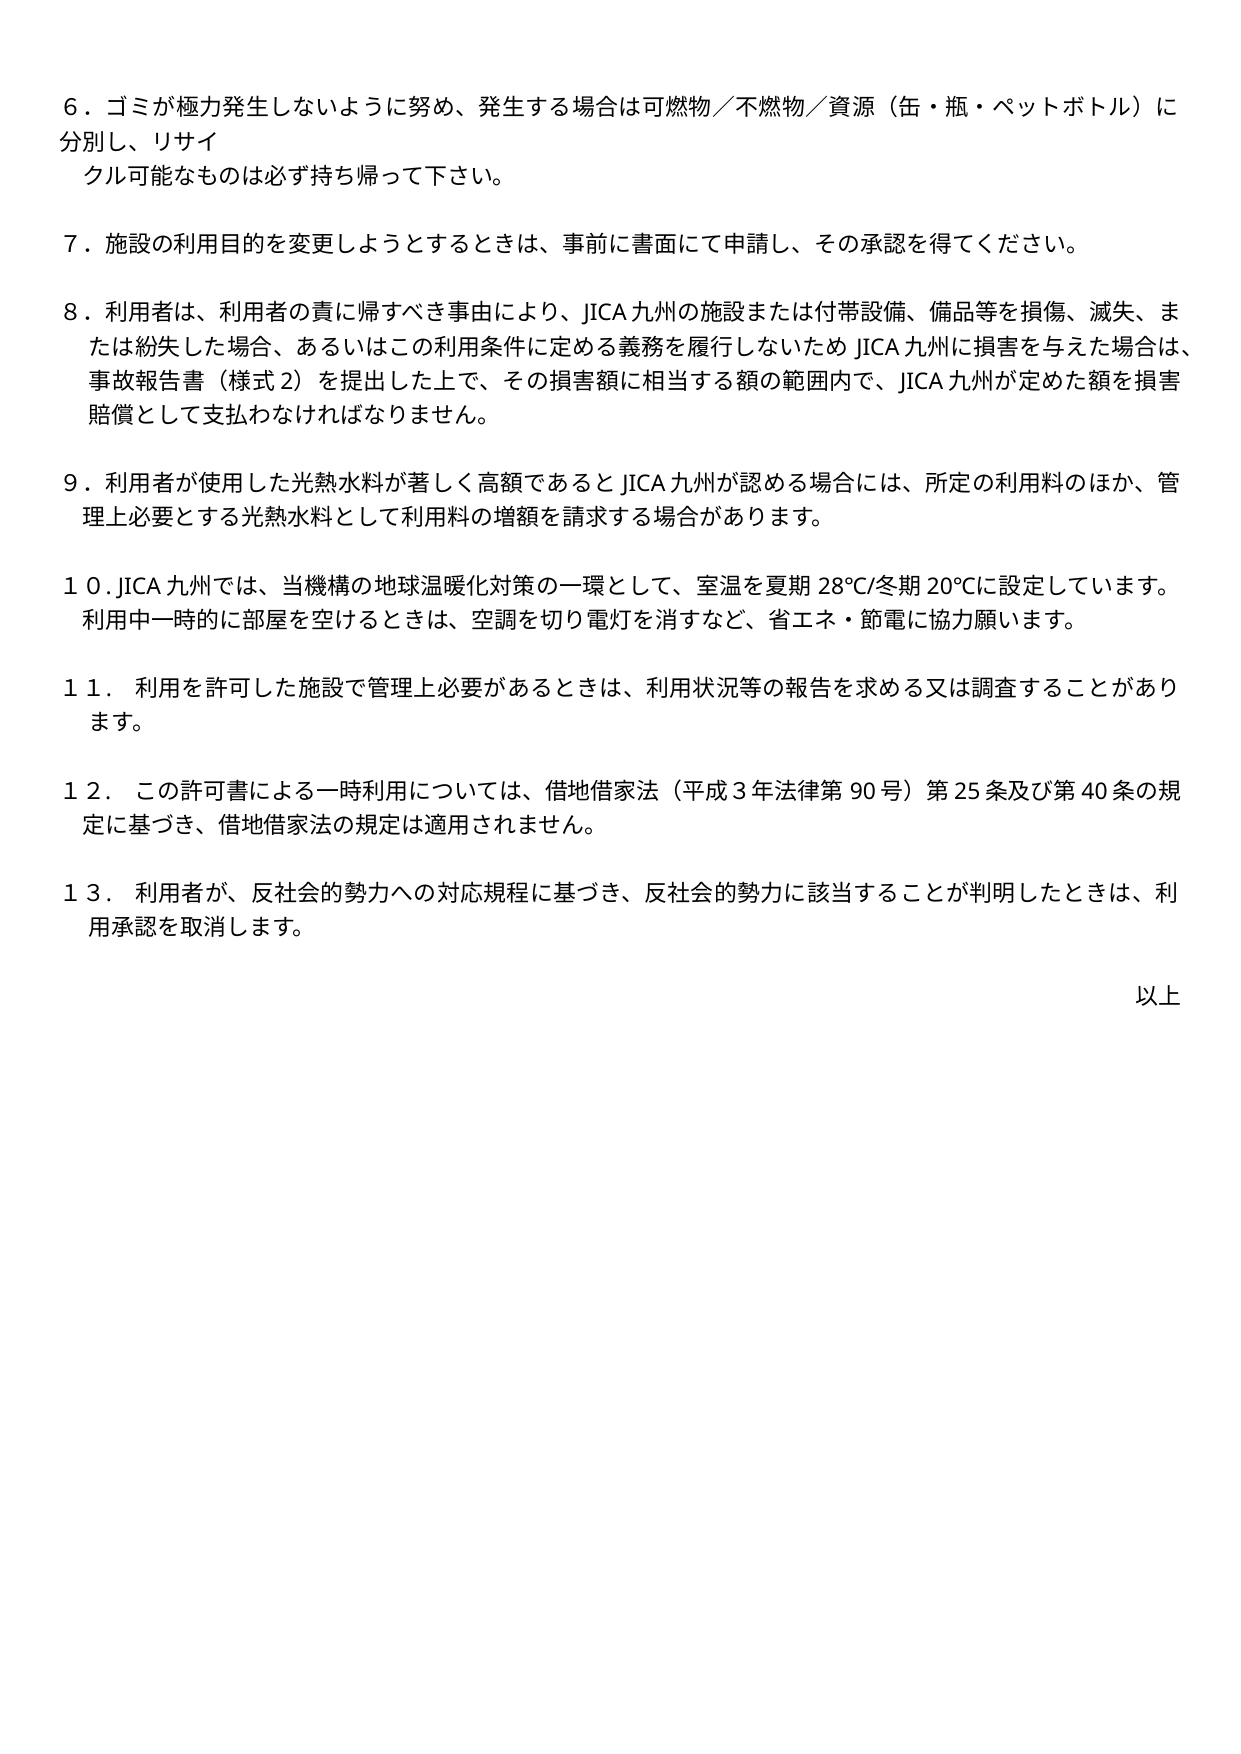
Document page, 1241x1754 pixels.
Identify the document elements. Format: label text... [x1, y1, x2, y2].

text ６．ゴミが極力発生しないように努め、発生する場合は可燃物／不燃物／資源（缶・瓶・ペットボトル）に分別し、リサイ [59, 89, 1181, 157]
text 以上 [59, 977, 1181, 1011]
text クル可能なものは必ず持ち帰って下さい。 [59, 157, 1181, 191]
text ７．施設の利用目的を変更しようとするときは、事前に書面にて申請し、その承認を得てください。 [59, 225, 1181, 259]
text ８．利用者は、利用者の責に帰すべき事由により、JICA九州の施設または付帯設備、備品等を損傷、滅失、または紛失した場合、あるいはこの利用条件に定める義務を履行しないためJICA九州に損害を与えた場合は、事故報告書（様式2）を提出した上で、その損害額に相当する額の範囲内で、JICA九州が定めた額を損害賠償として支払わなければなりません。 [59, 294, 1181, 430]
text １２. この許可書による一時利用については、借地借家法（平成３年法律第90号）第25条及び第40条の規定に基づき、借地借家法の規定は適用されません。 [59, 772, 1181, 840]
text ９．利用者が使用した光熱水料が著しく高額であるとJICA九州が認める場合には、所定の利用料のほか、管理上必要とする光熱水料として利用料の増額を請求する場合があります。 [59, 464, 1181, 533]
text １１. 利用を許可した施設で管理上必要があるときは、利用状況等の報告を求める又は調査することがあります。 [59, 669, 1181, 738]
text １０. JICA九州では、当機構の地球温暖化対策の一環として、室温を夏期28℃/冬期20℃に設定しています。利用中一時的に部屋を空けるときは、空調を切り電灯を消すなど、省エネ・節電に協力願います。 [59, 567, 1181, 635]
text １３. 利用者が、反社会的勢力への対応規程に基づき、反社会的勢力に該当することが判明したときは、利用承認を取消します。 [59, 874, 1181, 943]
